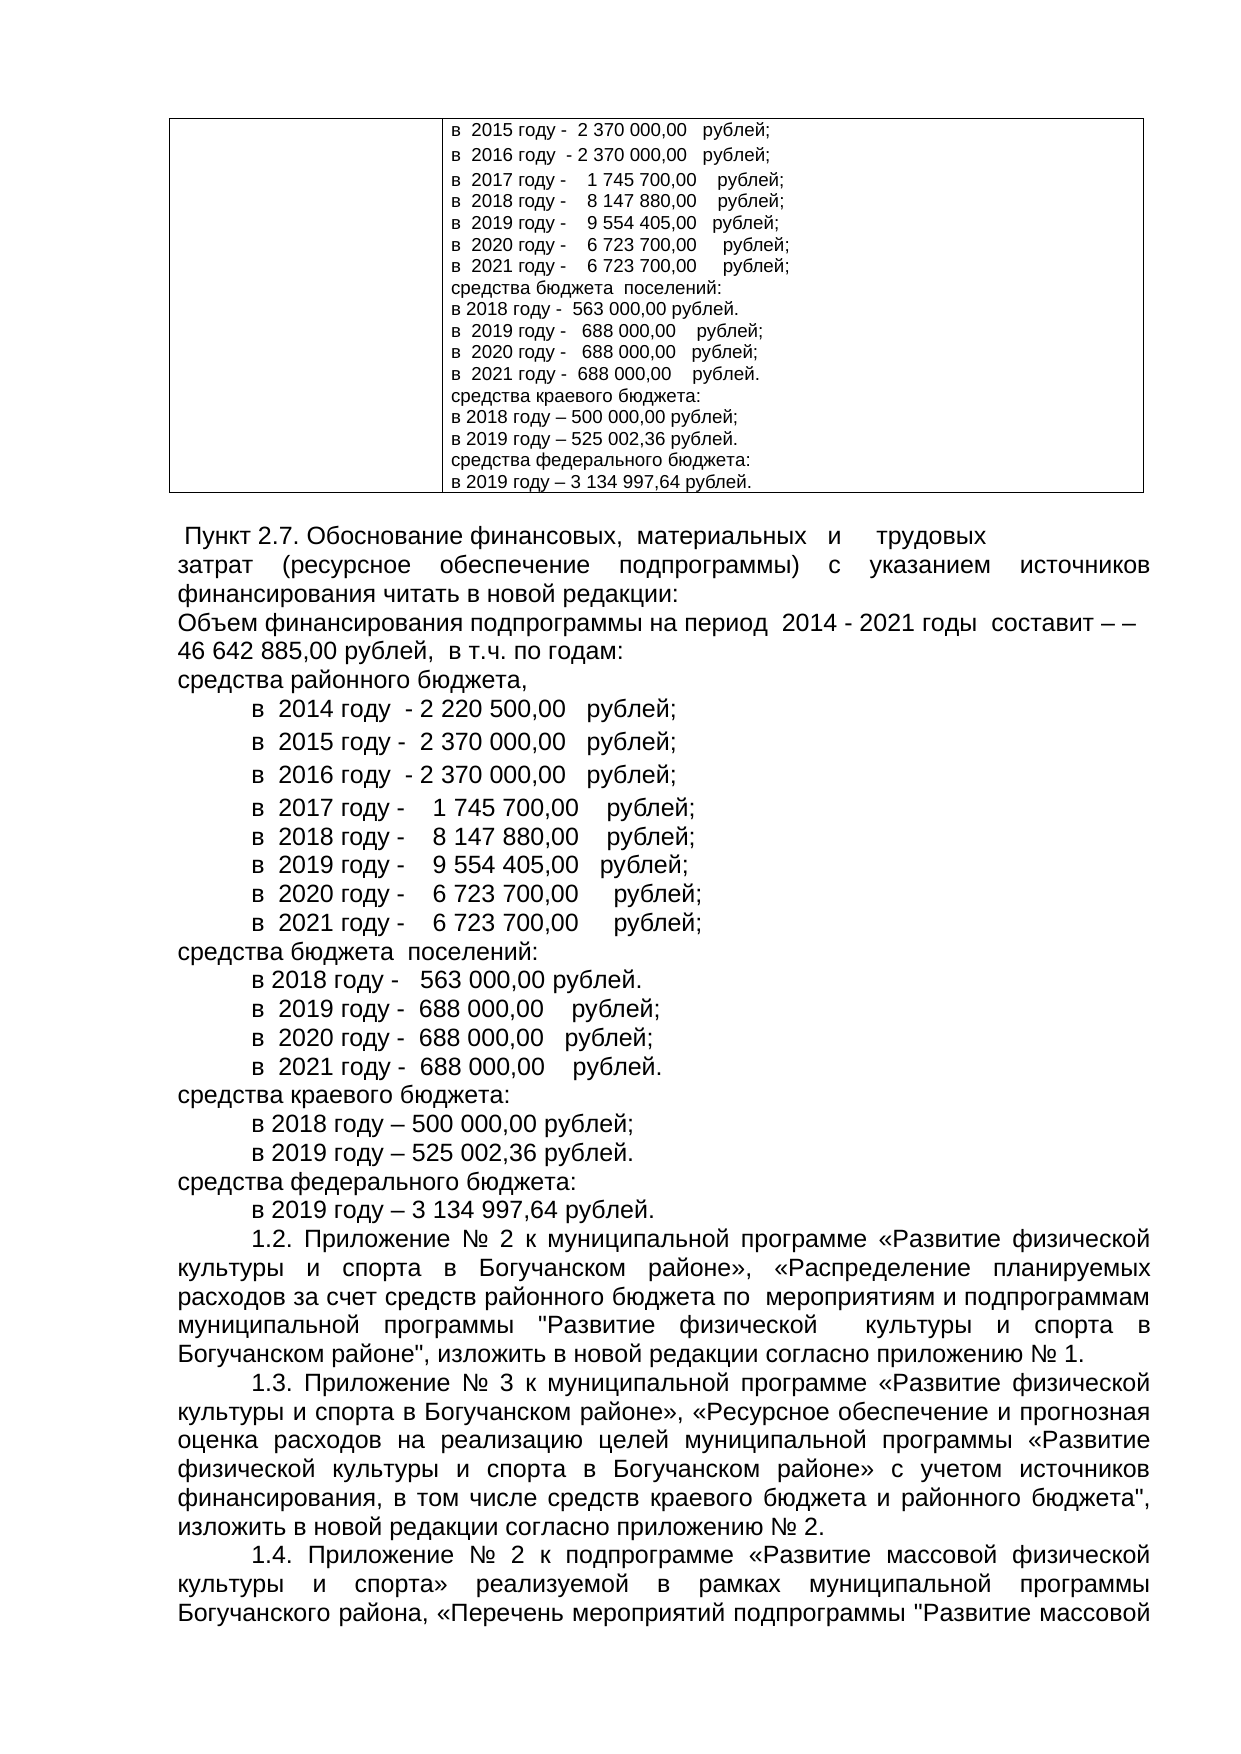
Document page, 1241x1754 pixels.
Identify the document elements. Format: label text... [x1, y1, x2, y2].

text в 2015 году - 2 370 000,00 рублей; [177, 727, 1152, 756]
text в 2020 году - 6 723 700,00 рублей; [177, 879, 1152, 908]
text в 2017 году - 1 745 700,00 рублей; [177, 793, 1152, 822]
text в 2021 году - 6 723 700,00 рублей; [177, 908, 1152, 937]
text в 2019 году - 9 554 405,00 рублей; [177, 850, 1152, 879]
text 1.2. Приложение № 2 к муниципальной программе «Развитие физической культуры и спорта в Богучанском районе», «Распределение планируемых расходов за счет средств районного бюджета по мероприятиям и подпрограммам муниципальной программы "Развитие физической культуры и спорта в Богучанском районе", изложить в новой редакции согласно приложению № 1. [177, 1224, 1152, 1368]
text в 2021 году - 688 000,00 рублей. [177, 1052, 1152, 1080]
text затрат (ресурсное обеспечение подпрограммы) с указанием источников финансирования читать в новой редакции: [177, 550, 1152, 607]
text в 2018 году - 8 147 880,00 рублей; [177, 822, 1152, 850]
text Пункт 2.7. Обоснование финансовых, материальных и трудовых [177, 521, 1152, 550]
text Объем финансирования подпрограммы на период 2014 - 2021 годы составит – – 46 642 885,00 рублей, в т.ч. по годам: [177, 607, 1152, 665]
text в 2018 году - 563 000,00 рублей. [177, 965, 1152, 994]
text средства краевого бюджета: [177, 1080, 1152, 1109]
text в 2019 году – 525 002,36 рублей. [177, 1138, 1152, 1167]
text в 2019 году - 688 000,00 рублей; [177, 994, 1152, 1023]
text средства бюджета поселений: [177, 937, 1152, 965]
text в 2019 году – 3 134 997,64 рублей. [177, 1195, 1152, 1224]
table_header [443, 119, 1143, 492]
text в 2016 году - 2 370 000,00 рублей; [177, 760, 1152, 788]
text в 2018 году – 500 000,00 рублей; [177, 1109, 1152, 1138]
text 1.3. Приложение № 3 к муниципальной программе «Развитие физической культуры и спорта в Богучанском районе», «Ресурсное обеспечение и прогнозная оценка расходов на реализацию целей муниципальной программы «Развитие физической культуры и спорта в Богучанском районе» с учетом источников финансирования, в том числе средств краевого бюджета и районного бюджета", изложить в новой редакции согласно приложению № 2. [177, 1368, 1152, 1540]
text в 2014 году - 2 220 500,00 рублей; [177, 694, 1152, 722]
text в 2020 году - 688 000,00 рублей; [177, 1023, 1152, 1052]
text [177, 1540, 1152, 1627]
text средства федерального бюджета: [177, 1167, 1152, 1195]
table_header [170, 119, 442, 492]
text средства районного бюджета, [177, 665, 1152, 694]
